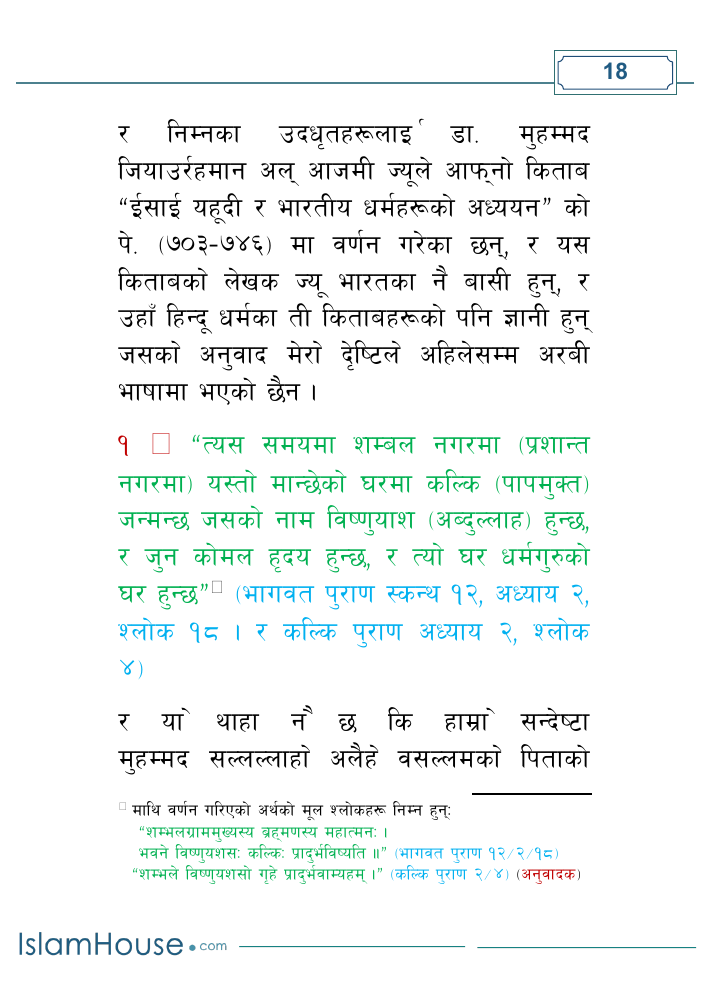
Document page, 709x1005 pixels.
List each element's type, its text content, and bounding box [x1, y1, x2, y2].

text ! æTo; ;dodf zDan gu/df -k|zfGt gu/df_ o:tf] dfG5]sf] 3/df slNs -kfkd'St_ hGdG5 h;sf] gfd lji0f'ofz -cAb'Nnfx_ x'G5, / h'g sf]dn x[bo x'G5, / Tof] 3/ wd{u'?sf] 3/ x'G5Æ -efujt k'/f0f :sGy !@, cWofo @, Znf]s !* . / slNs k'/f0f cWofo @, Znf]s $_ [118, 429, 591, 687]
text / lgDgsf pbw[tx¿nfO{ 8f= d'xDdb lhofp/{xdfg cn\ cfhdL Ho"n] cfkm\gf] lstfa æO{;fO{ ox"bL / ef/tLo wd{x¿sf] cWoogÆ sf] k]= -&)#–&$^_ df j0f{g u/]sf 5g\, / o; lstfasf] n]vs Ho" ef/tsf g} af;L x'g\, / pxfF lxGb" wd{sf tL lstfax¿sf] klg 1fgL x'g\ h;sf] cg'jfb d]/f] b][li6n] clxn];Dd c/aL efiffdf ePsf] 5}g . [118, 118, 591, 409]
picture [404, 849, 410, 859]
picture [471, 929, 697, 962]
picture [484, 871, 490, 880]
picture [423, 849, 443, 859]
picture [526, 850, 532, 859]
picture [507, 850, 513, 859]
text / of] yfxf g} 5 ls xfd|f] ;Gb]i6f d'xDdb ;NnNnfxf] cn}x] j;Nndsf] lktfsf] gfd cAb'Nnfx xf], / dSsf zx/nfO{ s'/cfgdf k|zfGt gu/ elgPsf] 5 . [118, 706, 591, 777]
picture [12, 928, 466, 961]
